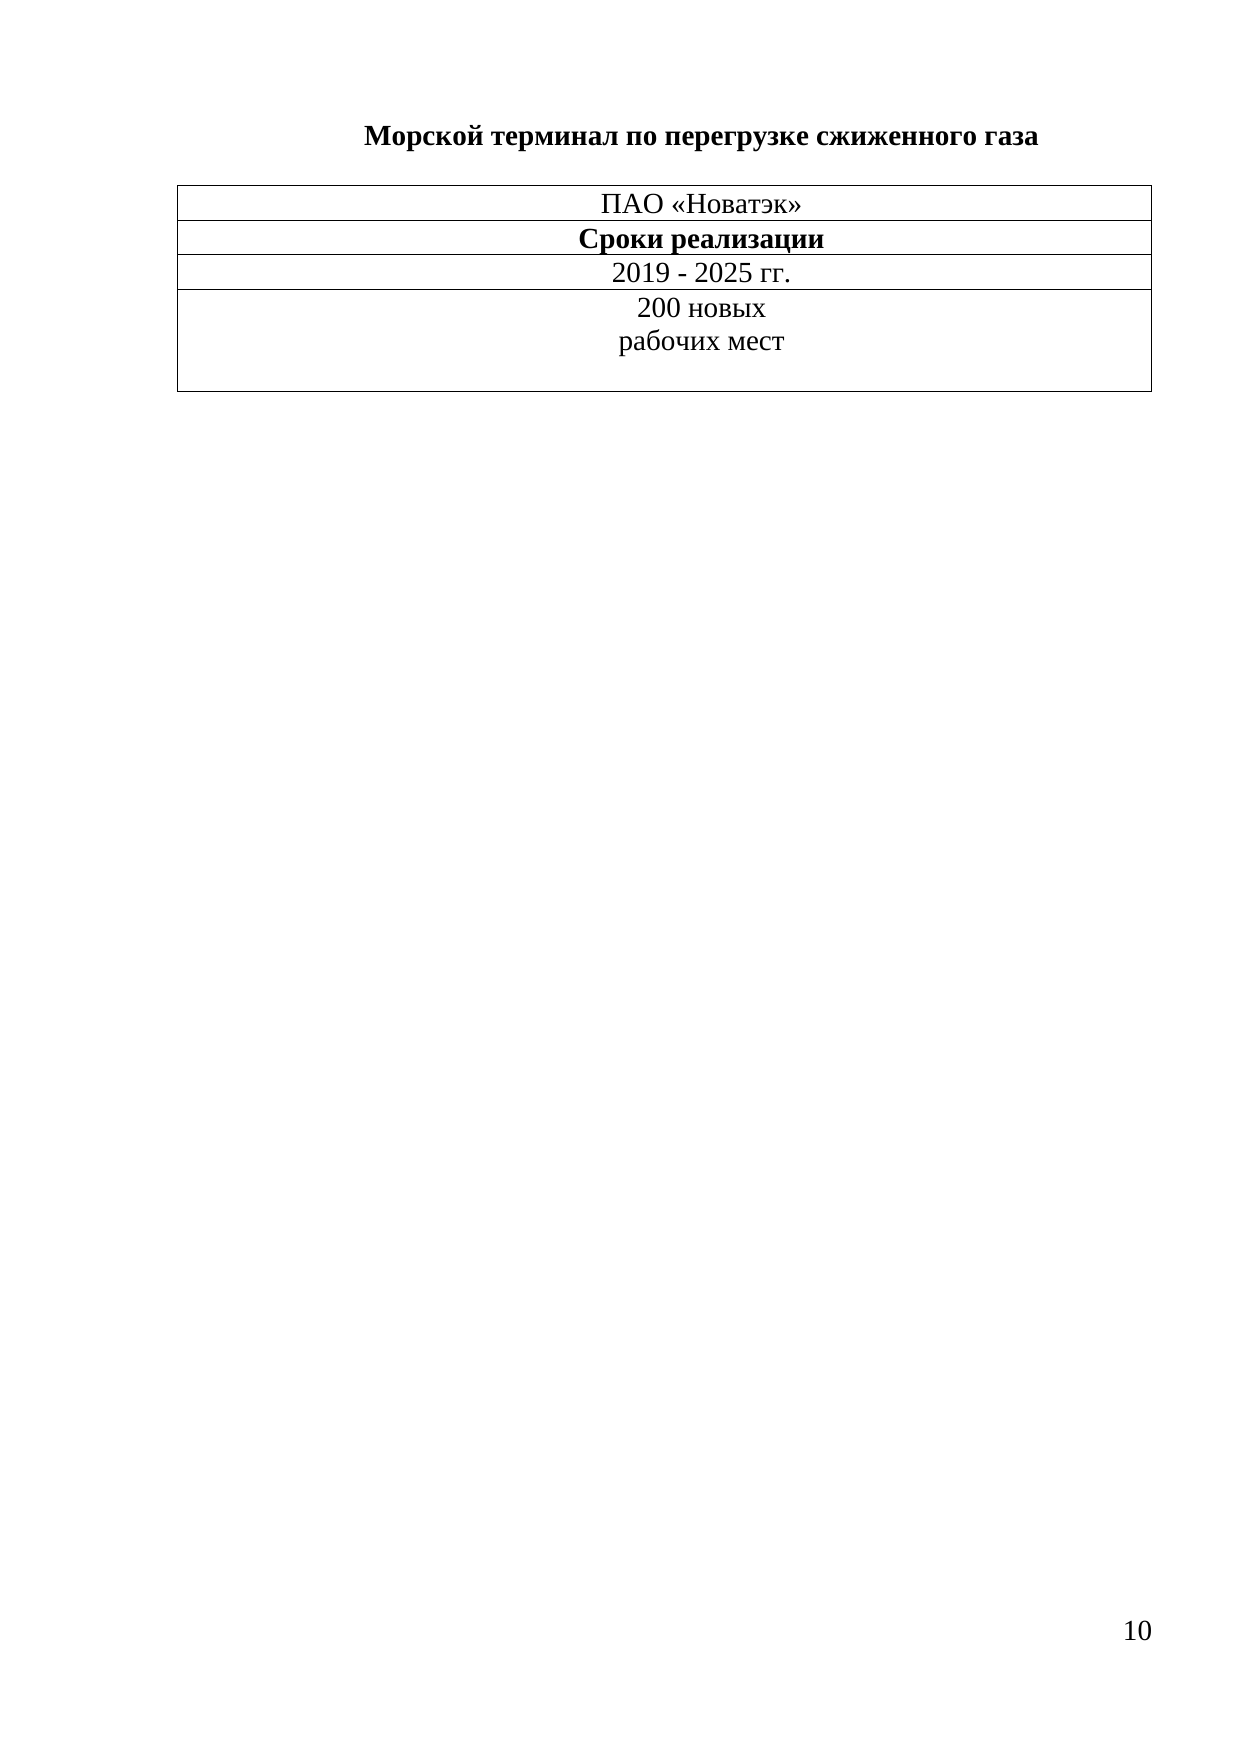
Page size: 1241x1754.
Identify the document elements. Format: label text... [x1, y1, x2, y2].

text Морской терминал по перегрузке сжиженного газа [177, 118, 1152, 152]
table_cell 200 новых рабочих мест [178, 290, 1151, 391]
table_cell Сроки реализации [178, 221, 1151, 254]
table_cell 2019 - 2025 гг. [178, 255, 1151, 289]
table_header ПАО «Новатэк» [178, 186, 1151, 220]
